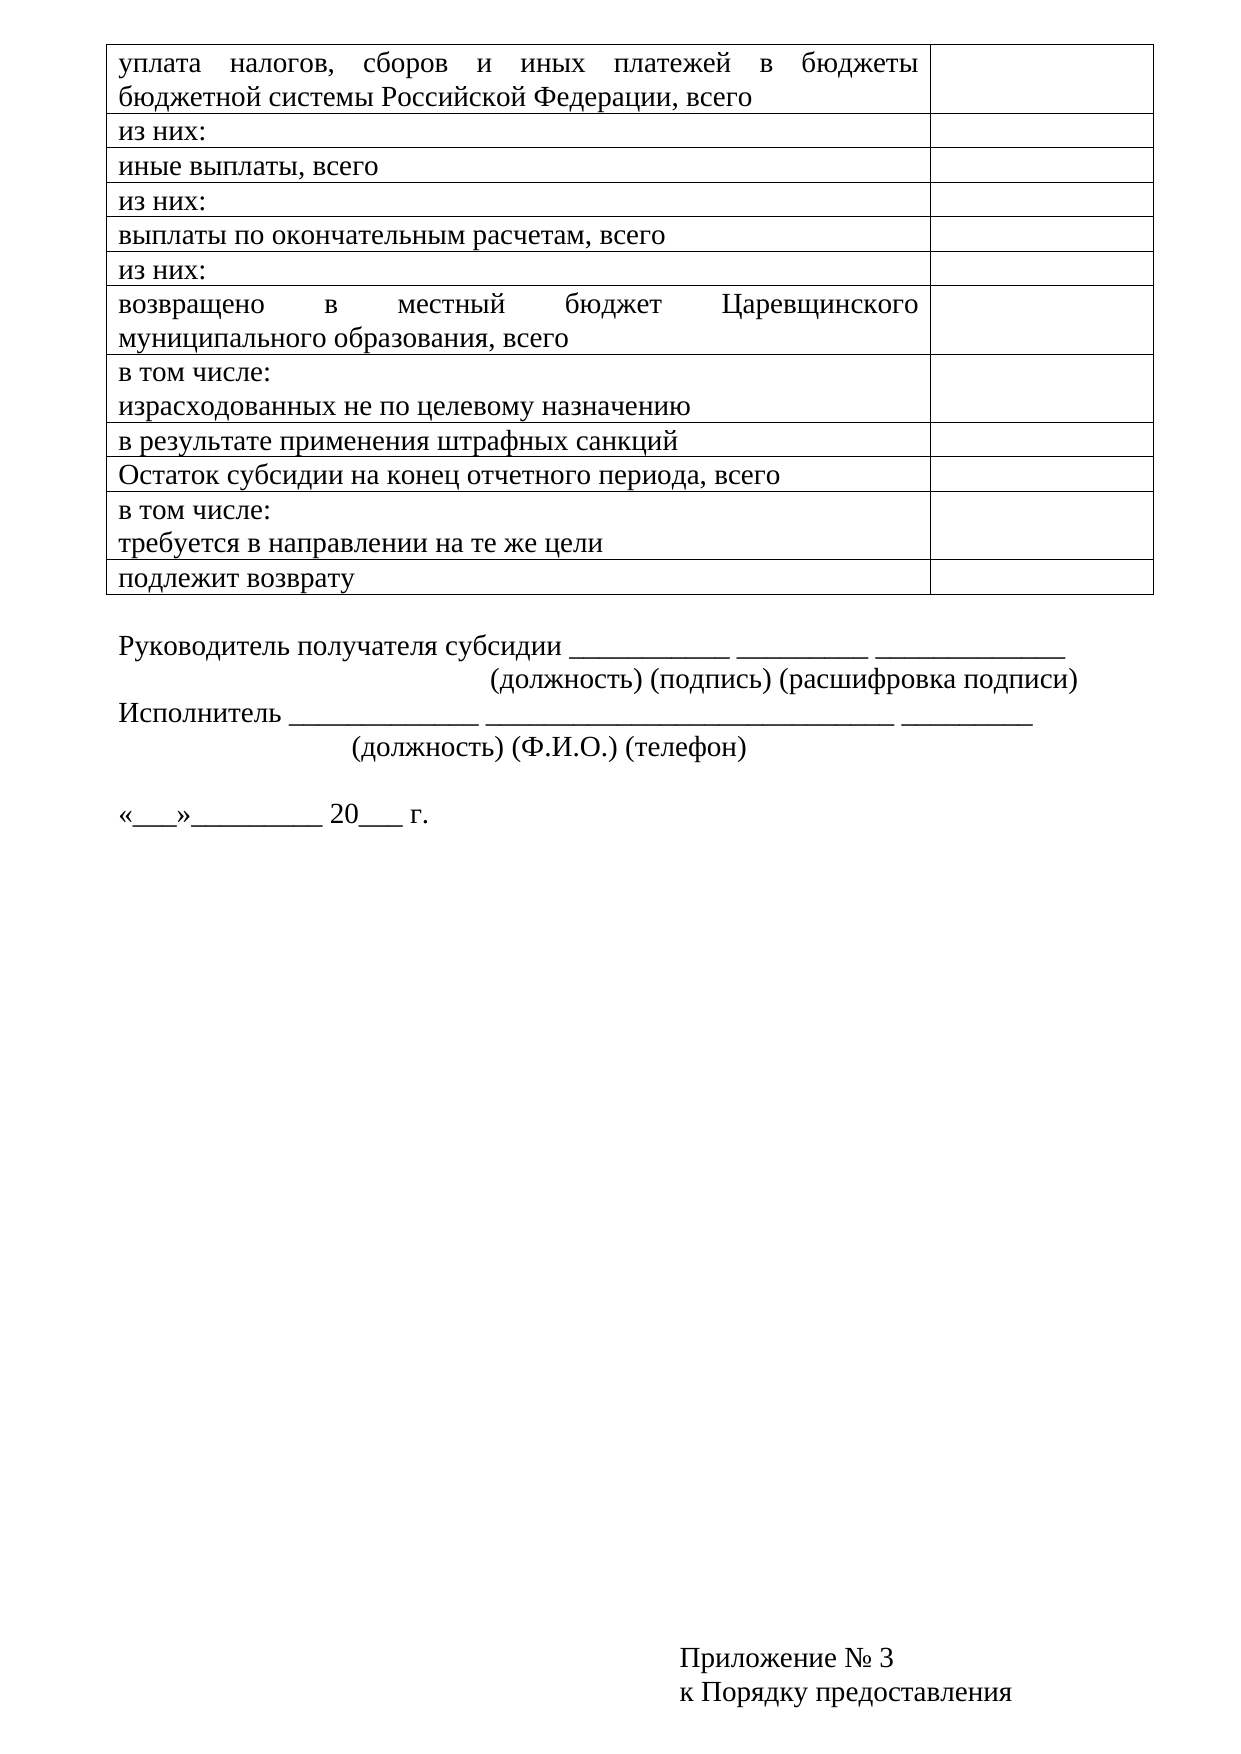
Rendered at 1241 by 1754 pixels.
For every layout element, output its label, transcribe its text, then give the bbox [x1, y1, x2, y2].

table_cell из них: [107, 252, 930, 285]
table_cell [931, 560, 1153, 593]
table_cell Остаток субсидии на конец отчетного периода, всего [107, 457, 930, 491]
table_cell иные выплаты, всего [107, 148, 930, 182]
text (должность) (подпись) (расшифровка подписи) [118, 662, 1152, 695]
table_cell подлежит возврату [107, 560, 930, 593]
table_cell в результате применения штрафных санкций [107, 423, 930, 456]
table_cell [931, 355, 1153, 422]
text «___»_________ 20___ г. [118, 796, 1152, 829]
table_cell [931, 252, 1153, 285]
text Руководитель получателя субсидии ___________ _________ _____________ [118, 628, 1152, 662]
table_cell из них: [107, 114, 930, 147]
text Исполнитель _____________ ____________________________ _________ [118, 695, 1152, 729]
table_cell [931, 423, 1153, 456]
table_cell [931, 217, 1153, 251]
table_cell [931, 45, 1153, 112]
table_cell в том числе: требуется в направлении на те же цели [107, 492, 930, 559]
table_cell [931, 286, 1153, 353]
table_cell возвращено в местный бюджет Царевщинского муниципального образования, всего [107, 286, 930, 353]
table_cell выплаты по окончательным расчетам, всего [107, 217, 930, 251]
table_cell [931, 183, 1153, 216]
table_cell [931, 457, 1153, 491]
table_cell в том числе: израсходованных не по целевому назначению [107, 355, 930, 422]
text Приложение № 3 к Порядку предоставления [679, 1640, 1152, 1707]
table_cell из них: [107, 183, 930, 216]
table_cell уплата налогов, сборов и иных платежей в бюджеты бюджетной системы Российской Федерации, всего [107, 45, 930, 112]
table_cell [931, 492, 1153, 559]
text (должность) (Ф.И.О.) (телефон) [118, 729, 1152, 762]
table_cell [931, 114, 1153, 147]
table_cell [931, 148, 1153, 182]
